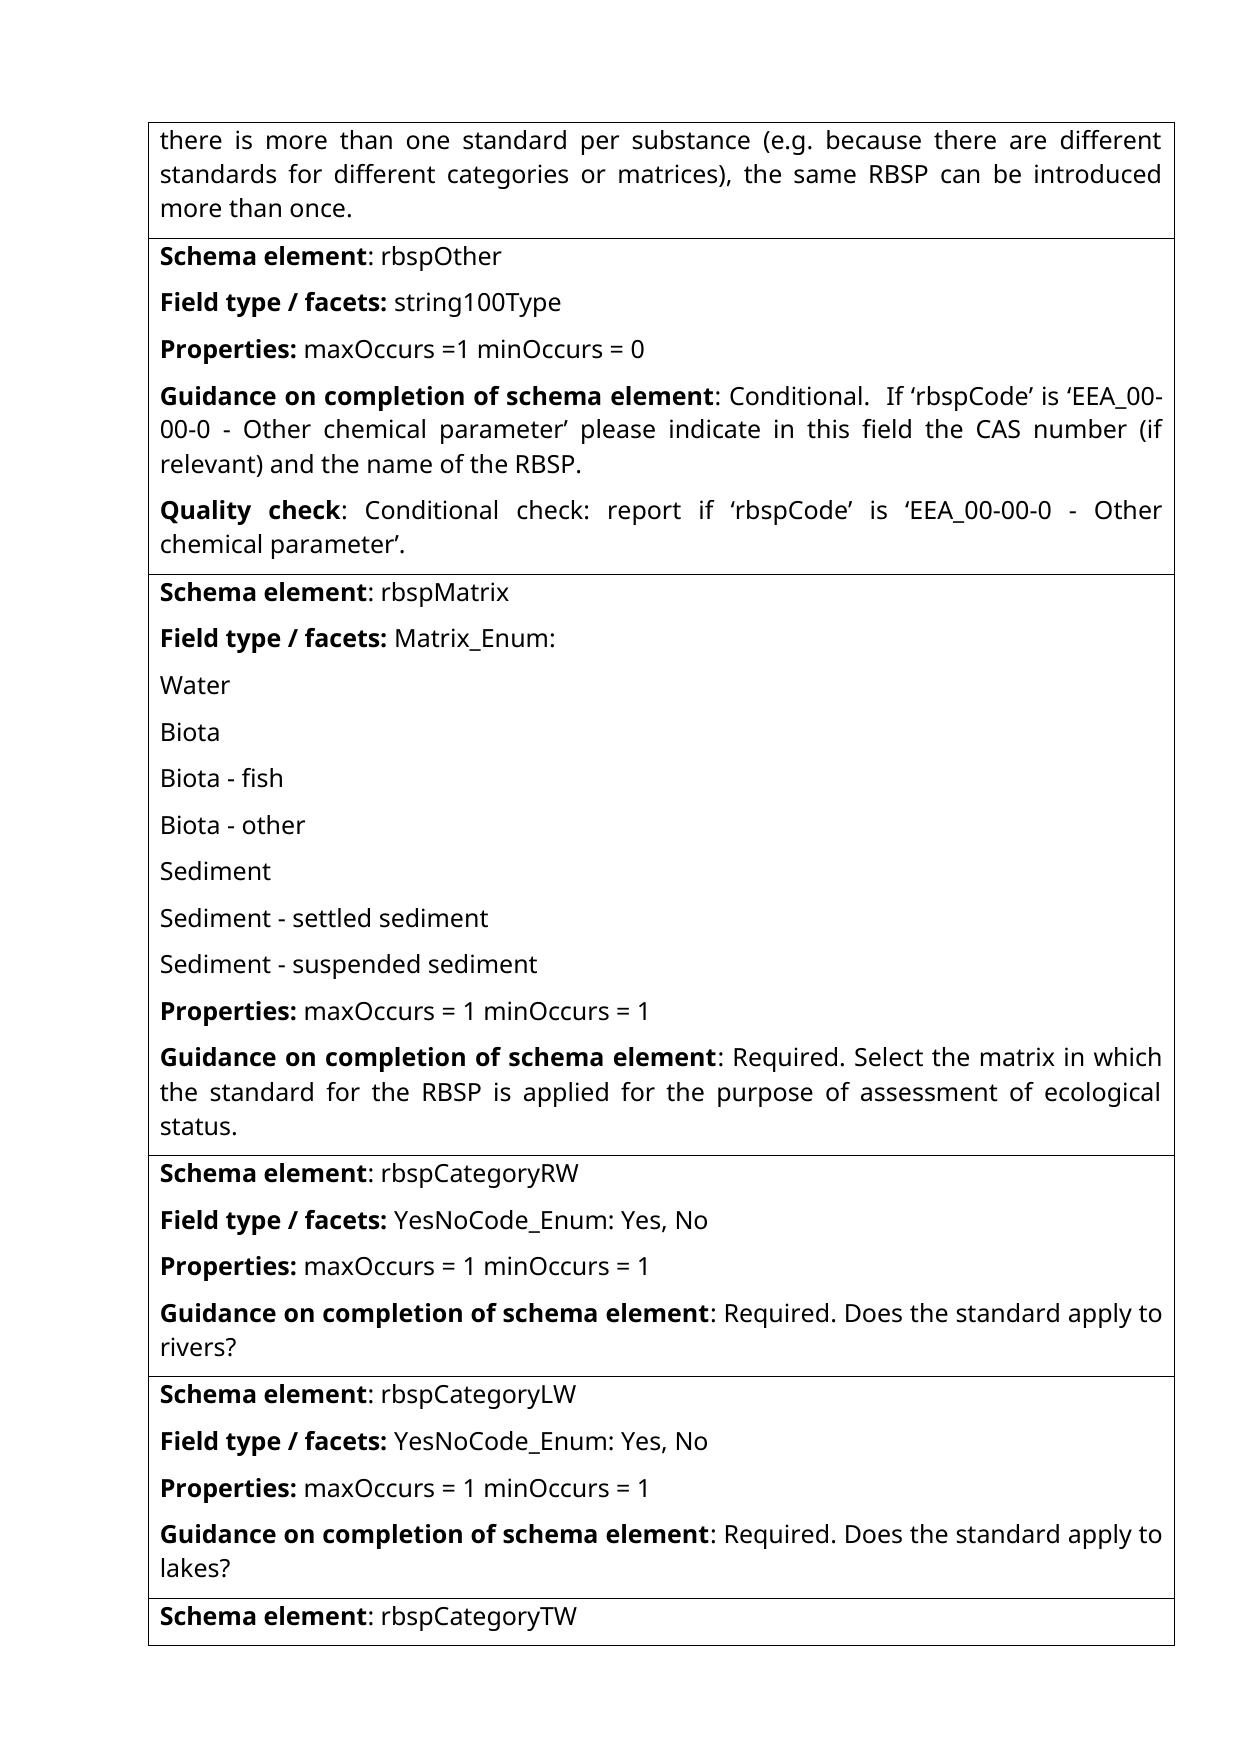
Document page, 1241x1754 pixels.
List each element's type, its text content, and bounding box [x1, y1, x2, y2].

table_cell Schema element: rbspCategoryRW Field type / facets: YesNoCode_Enum: Yes, No Properties: maxOccurs = 1 minOccurs = 1 Guidance on completion of schema element: Required. Does the standard apply to rivers? [149, 1156, 1174, 1376]
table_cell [149, 1599, 1174, 1645]
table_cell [149, 123, 1174, 237]
table_cell Schema element: rbspMatrix Field type / facets: Matrix_Enum: Water Biota Biota - fish Biota - other Sediment Sediment - settled sediment Sediment - suspended sediment Properties: maxOccurs = 1 minOccurs = 1 Guidance on completion of schema element: Required. Select the matrix in which the standard for the RBSP is applied for the purpose of assessment of ecological status. [149, 575, 1174, 1155]
table_cell Schema element: rbspOther Field type / facets: string100Type Properties: maxOccurs =1 minOccurs = 0 Guidance on completion of schema element: Conditional. If ‘rbspCode’ is ‘EEA_00-00-0 - Other chemical parameter’ please indicate in this field the CAS number (if relevant) and the name of the RBSP. Quality check: Conditional check: report if ‘rbspCode’ is ‘EEA_00-00-0 - Other chemical parameter’. [149, 239, 1174, 573]
table_cell Schema element: rbspCategoryLW Field type / facets: YesNoCode_Enum: Yes, No Properties: maxOccurs = 1 minOccurs = 1 Guidance on completion of schema element: Required. Does the standard apply to lakes? [149, 1377, 1174, 1597]
